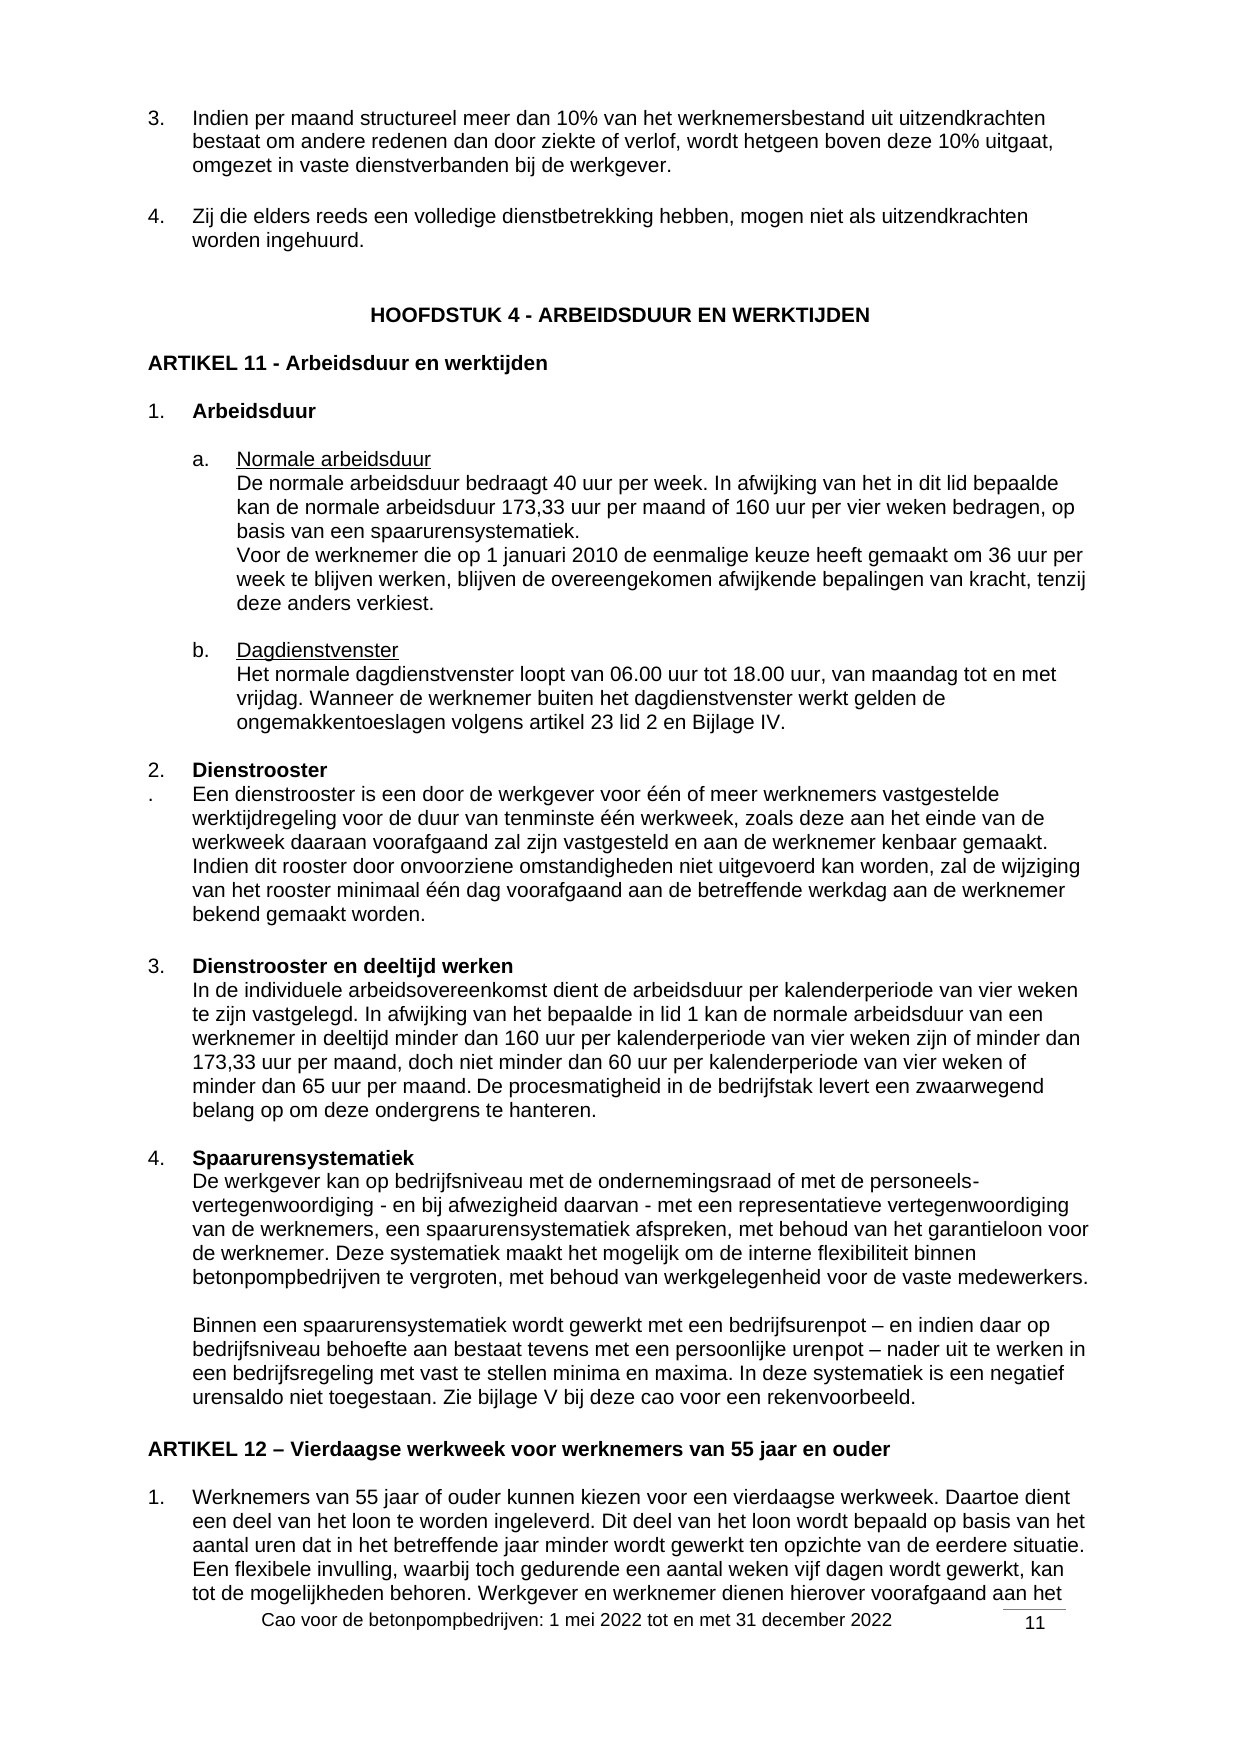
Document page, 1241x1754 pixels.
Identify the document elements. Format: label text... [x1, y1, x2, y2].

text HOOFDSTUK 4 - ARBEIDSDUUR EN WERKTIJDEN [148, 303, 1092, 327]
list Zij die elders reeds een volledige dienstbetrekking hebben, mogen niet als uitzendkrachten worden ingehuurd. [148, 204, 1092, 279]
text In de individuele arbeidsovereenkomst dient de arbeidsduur per kalenderperiode van vier weken te zijn vastgelegd. In afwijking van het bepaalde in lid 1 kan de normale arbeidsduur van een werknemer in deeltijd minder dan 160 uur per kalenderperiode van vier weken zijn of minder dan 173,33 uur per maand, doch niet minder dan 60 uur per kalenderperiode van vier weken of minder dan 65 uur per maand. De procesmatigheid in de bedrijfstak levert een zwaarwegend belang op om deze ondergrens te hanteren. [148, 978, 1092, 1121]
text . Een dienstrooster is een door de werkgever voor één of meer werknemers vastgestelde werktijdregeling voor de duur van tenminste één werkweek, zoals deze aan het einde van de werkweek daaraan voorafgaand zal zijn vastgesteld en aan de werknemer kenbaar gemaakt. [148, 782, 1092, 854]
list Dagdienstvenster Het normale dagdienstvenster loopt van 06.00 uur tot 18.00 uur, van maandag tot en met vrijdag. Wanneer de werknemer buiten het dagdienstvenster werkt gelden de ongemakkentoeslagen volgens artikel 23 lid 2 en Bijlage IV. [192, 638, 1092, 734]
text Indien dit rooster door onvoorziene omstandigheden niet uitgevoerd kan worden, zal de wijziging van het rooster minimaal één dag voorafgaand aan de betreffende werkdag aan de werknemer bekend gemaakt worden. [148, 854, 1092, 954]
text 1. Arbeidsduur [148, 399, 1092, 423]
list Indien per maand structureel meer dan 10% van het werknemersbestand uit uitzendkrachten bestaat om andere redenen dan door ziekte of verlof, wordt hetgeen boven deze 10% uitgaat, omgezet in vaste dienstverbanden bij de werkgever. [148, 106, 1092, 204]
text 2. Dienstrooster [148, 758, 1092, 782]
list Spaarurensystematiek De werkgever kan op bedrijfsniveau met de ondernemingsraad of met de personeelsvertegenwoordiging - en bij afwezigheid daarvan - met een representatieve vertegenwoordiging van de werknemers, een spaarurensystematiek afspreken, met behoud van het garantieloon voor de werknemer. Deze systematiek maakt het mogelijk om de interne flexibiliteit binnen betonpompbedrijven te vergroten, met behoud van werkgelegenheid voor de vaste medewerkers. Binnen een spaarurensystematiek wordt gewerkt met een bedrijfsurenpot – en indien daar op bedrijfsniveau behoefte aan bestaat tevens met een persoonlijke urenpot – nader uit te werken in een bedrijfsregeling met vast te stellen minima en maxima. In deze systematiek is een negatief urensaldo niet toegestaan. Zie bijlage V bij deze cao voor een rekenvoorbeeld. [148, 1145, 1092, 1437]
text 3. Dienstrooster en deeltijd werken [148, 954, 1092, 978]
text ARTIKEL 11 - Arbeidsduur en werktijden [148, 351, 1092, 375]
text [148, 1485, 1092, 1605]
list Normale arbeidsduur De normale arbeidsduur bedraagt 40 uur per week. In afwijking van het in dit lid bepaalde kan de normale arbeidsduur 173,33 uur per maand of 160 uur per vier weken bedragen, op basis van een spaarurensystematiek. Voor de werknemer die op 1 januari 2010 de eenmalige keuze heeft gemaakt om 36 uur per week te blijven werken, blijven de overeengekomen afwijkende bepalingen van kracht, tenzij deze anders verkiest. [192, 447, 1092, 614]
text ARTIKEL 12 – Vierdaagse werkweek voor werknemers van 55 jaar en ouder [148, 1437, 1092, 1461]
